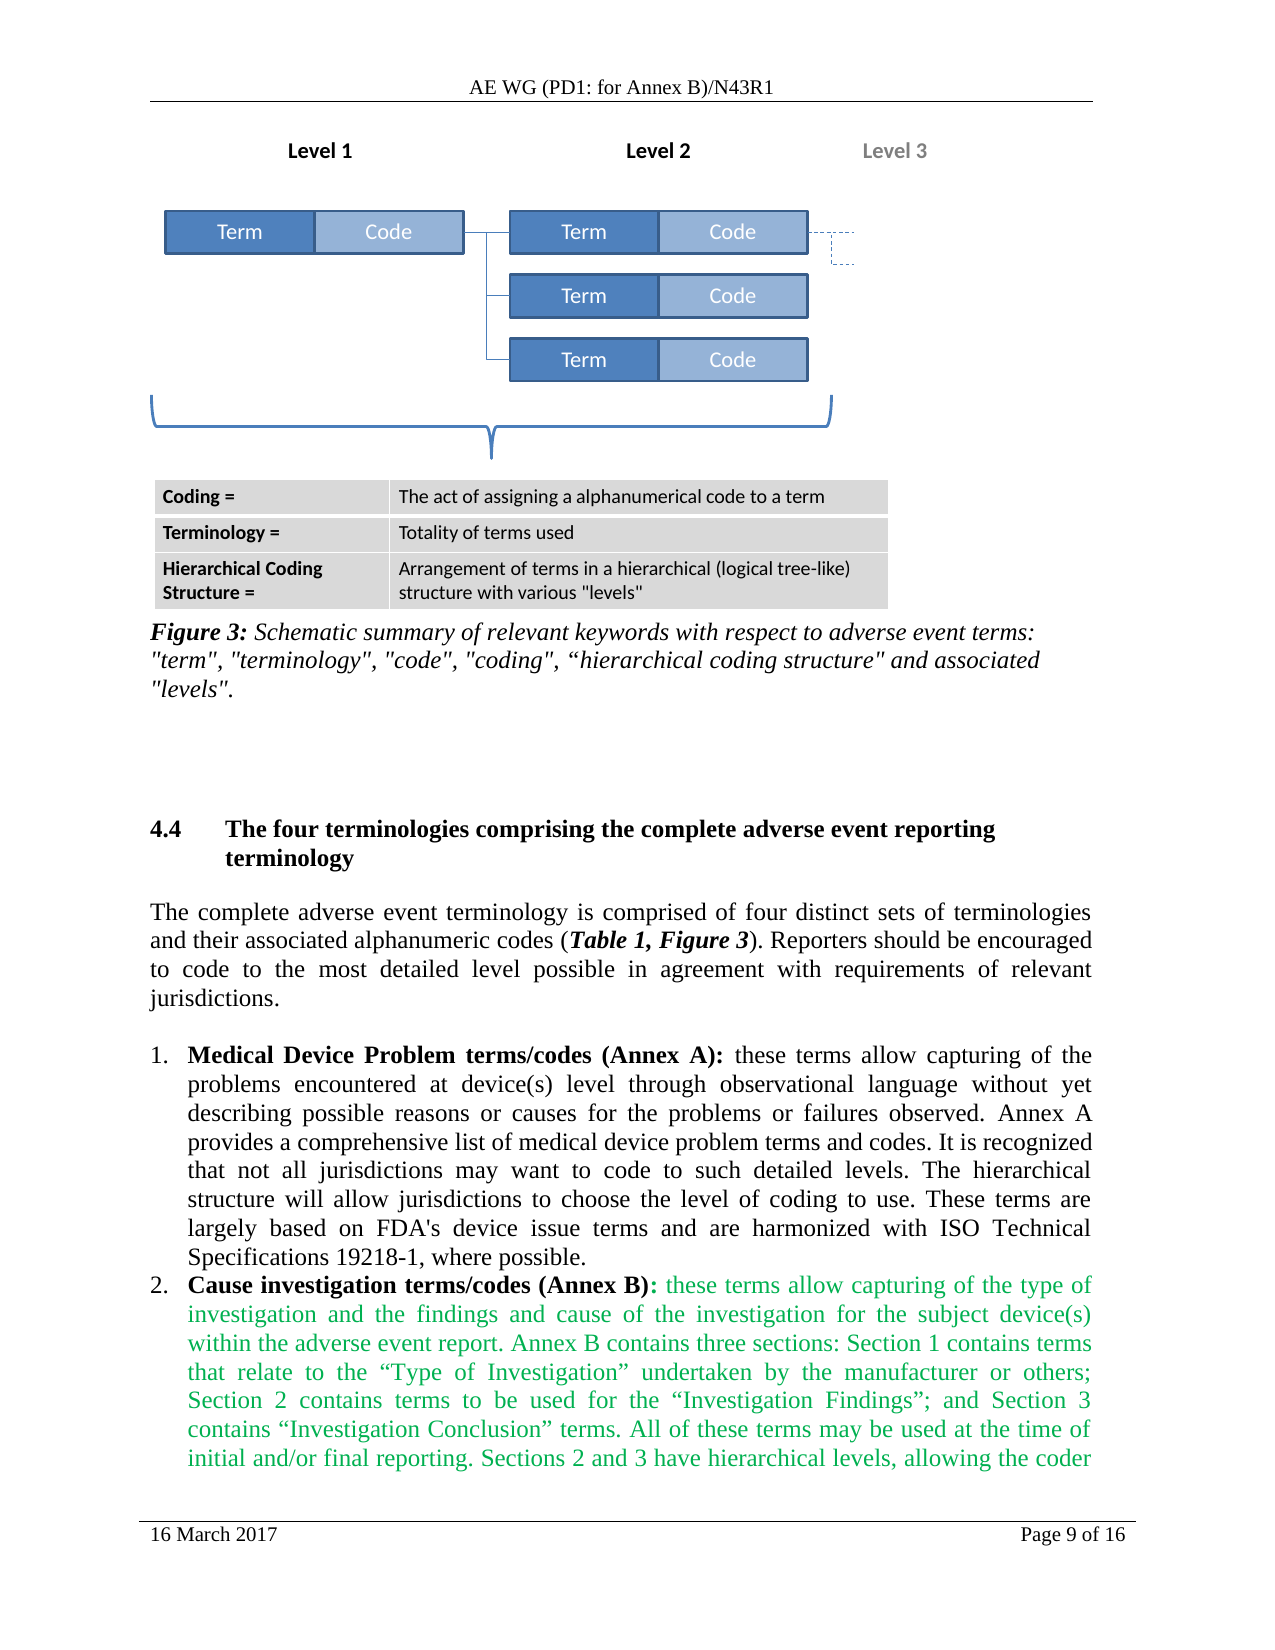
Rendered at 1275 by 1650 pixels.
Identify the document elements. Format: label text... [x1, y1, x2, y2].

text The complete adverse event terminology is comprised of four distinct sets of terminologies and their associated alphanumeric codes (Table 1, Figure 3). Reporters should be encouraged to code to the most detailed level possible in agreement with requirements of relevant jurisdictions. [150, 897, 1093, 1012]
list Medical Device Problem terms/codes (Annex A): these terms allow capturing of the problems encountered at device(s) level through observational language without yet describing possible reasons or causes for the problems or failures observed. Annex A provides a comprehensive list of medical device problem terms and codes. It is recognized that not all jurisdictions may want to code to such detailed levels. The hierarchical structure will allow jurisdictions to choose the level of coding to use. These terms are largely based on FDA's device issue terms and are harmonized with ISO Technical Specifications 19218-1, where possible. [150, 1041, 1093, 1271]
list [150, 1271, 1093, 1472]
subtitle 4.4 The four terminologies comprising the complete adverse event reporting terminology [150, 814, 1093, 872]
text Figure 3: Schematic summary of relevant keywords with respect to adverse event terms: "term", "terminology", "code", "coding", “hierarchical coding structure" and associated "levels". [150, 617, 1093, 703]
